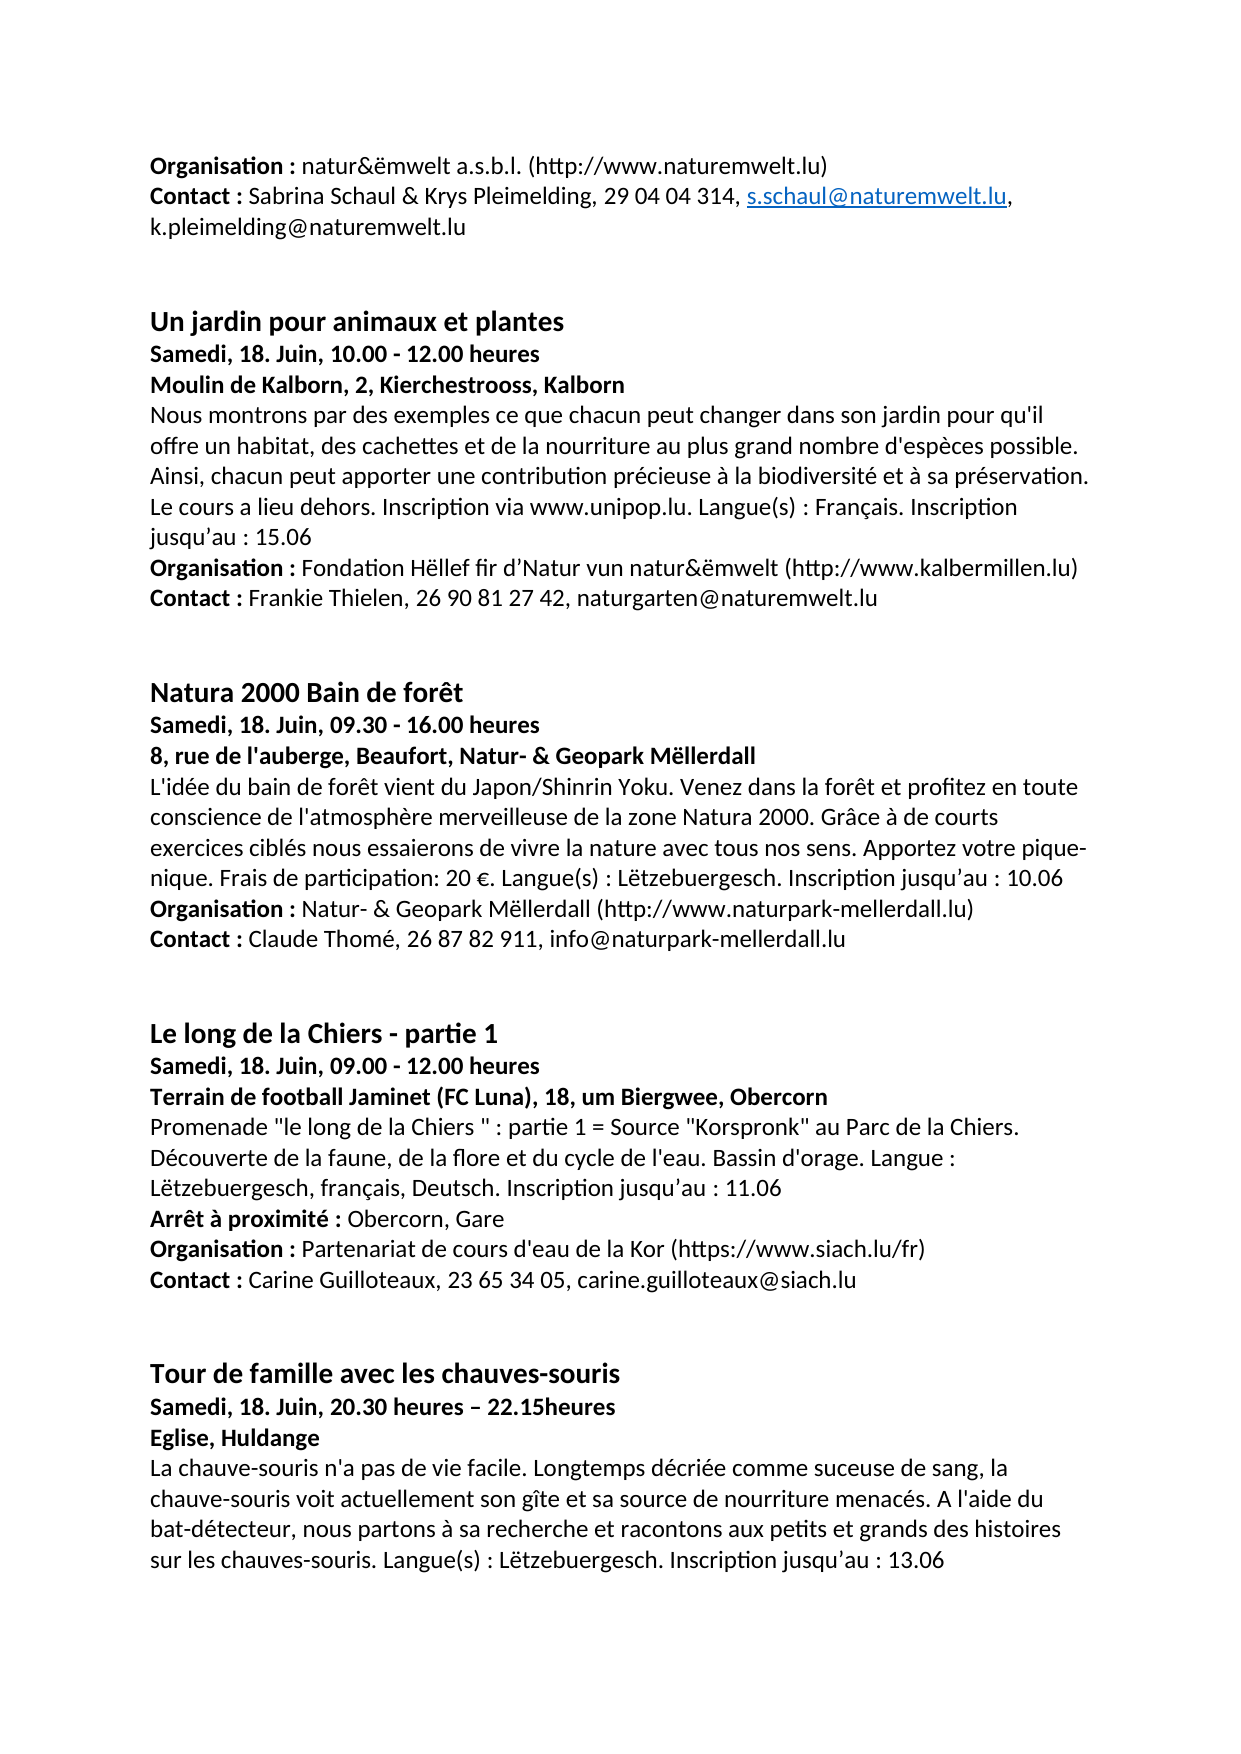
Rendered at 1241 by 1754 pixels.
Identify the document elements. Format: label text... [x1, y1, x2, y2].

text Organisation : Fondation Hëllef fir d’Natur vun natur&ëmwelt (http://www.kalbermillen.lu) [150, 552, 1090, 582]
text L'idée du bain de forêt vient du Japon/Shinrin Yoku. Venez dans la forêt et profitez en toute conscience de l'atmosphère merveilleuse de la zone Natura 2000. Grâce à de courts exercices ciblés nous essaierons de vivre la nature avec tous nos sens. Apportez votre pique-nique. Frais de participation: 20 €. Langue(s) : Lëtzebuergesch. Inscription jusqu’au : 10.06 [150, 771, 1090, 893]
text Arrêt à proximité : Obercorn, Gare [150, 1203, 1090, 1233]
text Nous montrons par des exemples ce que chacun peut changer dans son jardin pour qu'il offre un habitat, des cachettes et de la nourriture au plus grand nombre d'espèces possible. Ainsi, chacun peut apporter une contribution précieuse à la biodiversité et à sa préservation. Le cours a lieu dehors. Inscription via www.unipop.lu. Langue(s) : Français. Inscription jusqu’au : 15.06 [150, 399, 1090, 552]
text Terrain de football Jaminet (FC Luna), 18, um Biergwee, Obercorn [150, 1081, 1090, 1111]
text Samedi, 18. Juin, 09.00 - 12.00 heures [150, 1050, 1090, 1081]
text Promenade "le long de la Chiers " : partie 1 = Source "Korspronk" au Parc de la Chiers. Découverte de la faune, de la flore et du cycle de l'eau. Bassin d'orage. Langue : Lëtzebuergesch, français, Deutsch. Inscription jusqu’au : 11.06 [150, 1111, 1090, 1203]
text La chauve-souris n'a pas de vie facile. Longtemps décriée comme suceuse de sang, la chauve-souris voit actuellement son gîte et sa source de nourriture menacés. A l'aide du bat-détecteur, nous partons à sa recherche et racontons aux petits et grands des histoires sur les chauves-souris. Langue(s) : Lëtzebuergesch. Inscription jusqu’au : 13.06 [150, 1452, 1090, 1574]
text Contact : Carine Guilloteaux, 23 65 34 05, carine.guilloteaux@siach.lu Tour de famille avec les chauves-souris [150, 1264, 1090, 1391]
text 8, rue de l'auberge, Beaufort, Natur- & Geopark Mëllerdall [150, 740, 1090, 771]
text Samedi, 18. Juin, 10.00 - 12.00 heures [150, 338, 1090, 369]
text Samedi, 18. Juin, 09.30 - 16.00 heures [150, 709, 1090, 740]
text Contact : Claude Thomé, 26 87 82 911, info@naturpark-mellerdall.lu Le long de la Chiers - partie 1 [150, 923, 1090, 1050]
text Organisation : natur&ëmwelt a.s.b.l. (http://www.naturemwelt.lu) [150, 150, 1090, 181]
text Samedi, 18. Juin, 20.30 heures – 22.15heures [150, 1391, 1090, 1422]
text Organisation : Natur- & Geopark Mëllerdall (http://www.naturpark-mellerdall.lu) [150, 893, 1090, 923]
text Contact : Sabrina Schaul & Krys Pleimelding, 29 04 04 314, s.schaul@naturemwelt.lu, k.pleimelding@naturemwelt.lu Un jardin pour animaux et plantes [150, 181, 1090, 338]
text Organisation : Partenariat de cours d'eau de la Kor (https://www.siach.lu/fr) [150, 1233, 1090, 1264]
text Eglise, Huldange [150, 1422, 1090, 1452]
text Contact : Frankie Thielen, 26 90 81 27 42, naturgarten@naturemwelt.lu Natura 2000 Bain de forêt [150, 582, 1090, 709]
text Moulin de Kalborn, 2, Kierchestrooss, Kalborn [150, 369, 1090, 399]
